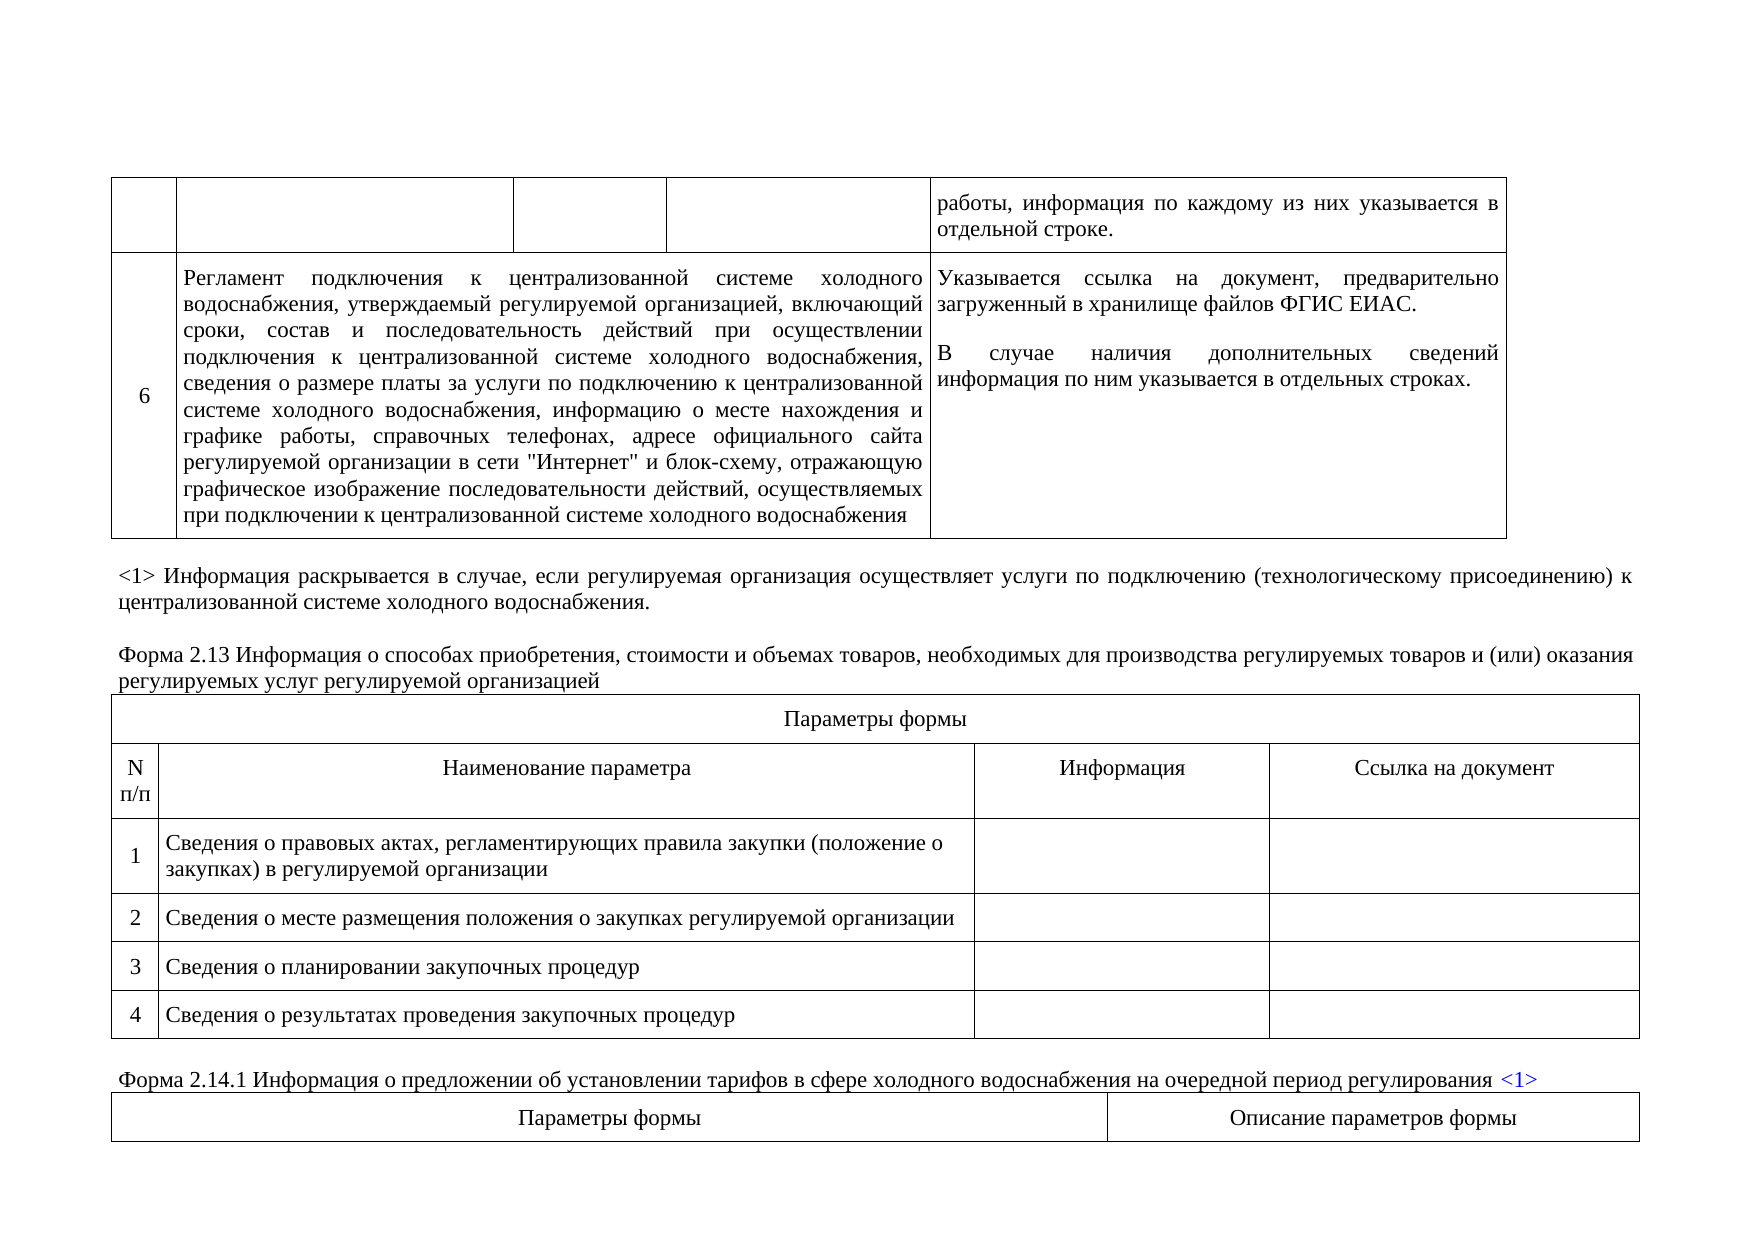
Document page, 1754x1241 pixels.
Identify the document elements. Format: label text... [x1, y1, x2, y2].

table_cell Сведения о результатах проведения закупочных процедур [159, 991, 974, 1038]
table_cell N п/п [112, 744, 158, 817]
table_cell Сведения о планировании закупочных процедур [159, 942, 974, 990]
table_cell Наименование параметра [159, 744, 974, 817]
table_cell [975, 991, 1269, 1038]
table_cell Сведения о месте размещения положения о закупках регулируемой организации [159, 894, 974, 941]
table_cell [975, 819, 1269, 892]
table_header Параметры формы [112, 695, 1639, 742]
table_cell Информация [975, 744, 1269, 817]
table_cell В случае наличия дополнительных сведений информация по ним указывается в отдельных строках. [931, 327, 1506, 538]
table_cell Ссылка на документ [1270, 744, 1639, 817]
table_cell [1270, 991, 1639, 1038]
table_cell 2 [112, 894, 158, 941]
table_cell [975, 942, 1269, 990]
table_header Параметры формы [112, 1093, 1107, 1141]
text Форма 2.14.1 Информация о предложении об установлении тарифов в сфере холодного водоснабжения на очередной период регулирования <1> [118, 1066, 1636, 1092]
table_cell Сведения о правовых актах, регламентирующих правила закупки (положение о закупках) в регулируемой организации [159, 819, 974, 892]
text <1> Информация раскрывается в случае, если регулируемая организация осуществляет услуги по подключению (технологическому присоединению) к централизованной системе холодного водоснабжения. [118, 562, 1636, 615]
table_cell Указывается ссылка на документ, предварительно загруженный в хранилище файлов ФГИС ЕИАС. [931, 253, 1506, 327]
table_cell 1 [112, 819, 158, 892]
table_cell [931, 178, 1506, 252]
table_cell Регламент подключения к централизованной системе холодного водоснабжения, утверждаемый регулируемой организацией, включающий сроки, состав и последовательность действий при осуществлении подключения к централизованной системе холодного водоснабжения, сведения о размере платы за услуги по подключению к централизованной системе холодного водоснабжения, информацию о месте нахождения и графике работы, справочных телефонах, адресе официального сайта регулируемой организации в сети "Интернет" и блок-схему, отражающую графическое изображение последовательности действий, осуществляемых при подключении к централизованной системе холодного водоснабжения [177, 253, 930, 538]
table_cell [1270, 894, 1639, 941]
table_cell 3 [112, 942, 158, 990]
table_cell [1270, 942, 1639, 990]
table_cell [975, 894, 1269, 941]
table_cell [1270, 819, 1639, 892]
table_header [1108, 1093, 1639, 1141]
table_cell 4 [112, 991, 158, 1038]
table_cell 6 [112, 253, 176, 538]
text Форма 2.13 Информация о способах приобретения, стоимости и объемах товаров, необходимых для производства регулируемых товаров и (или) оказания регулируемых услуг регулируемой организацией [118, 641, 1636, 694]
